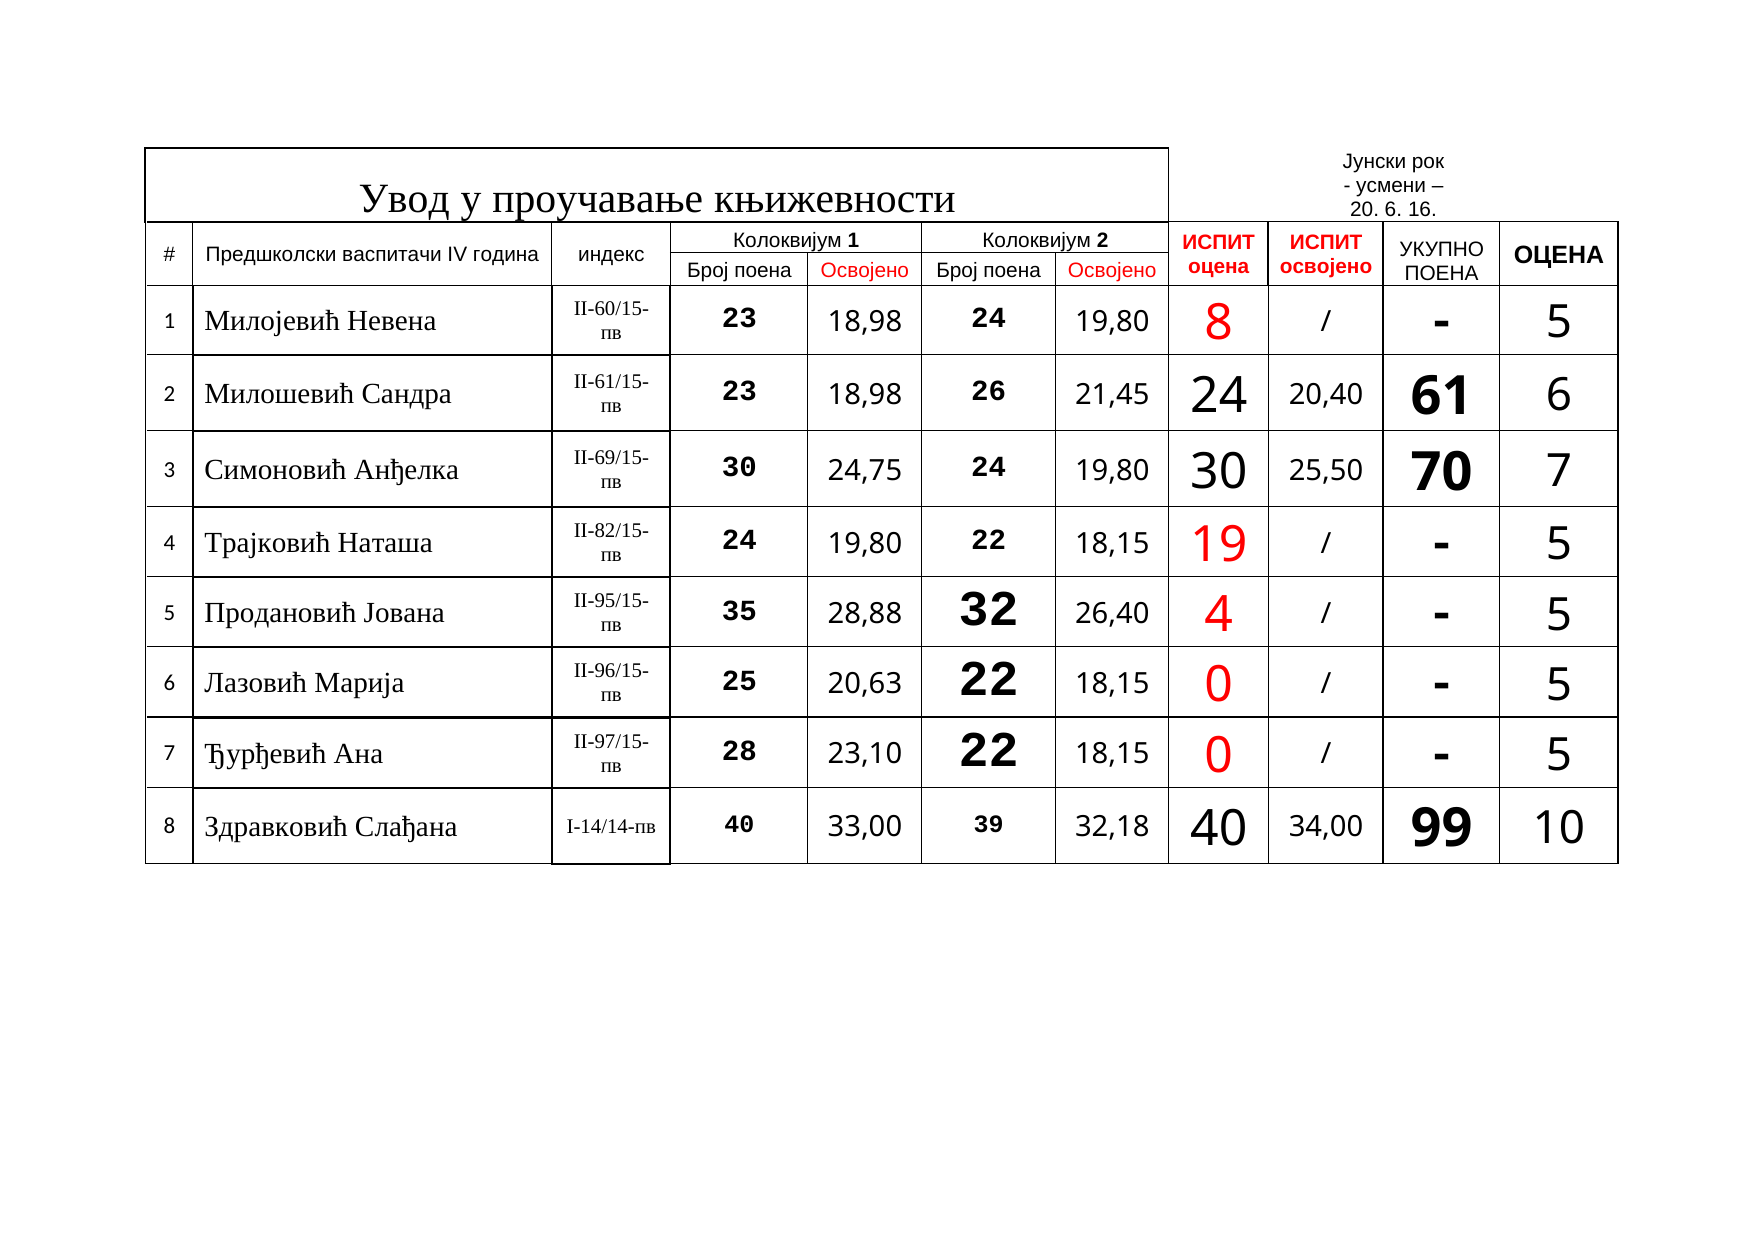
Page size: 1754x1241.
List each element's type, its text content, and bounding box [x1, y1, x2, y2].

table_cell 7 [146, 717, 192, 787]
table_cell II-69/15-пв [553, 432, 669, 506]
table_cell Освојено [808, 253, 921, 285]
table_cell II-60/15-пв [553, 286, 669, 354]
table_cell 24 [1169, 355, 1268, 430]
table_cell 25,50 [1269, 431, 1382, 506]
table_cell Број поена [922, 253, 1055, 285]
table_header Јунски рок - усмени – 20. 6. 16. [1169, 147, 1618, 221]
table_cell 18,98 [808, 355, 921, 430]
table_cell 19,80 [1056, 286, 1168, 354]
table_cell 40 [671, 788, 807, 862]
table_cell 26 [922, 355, 1055, 430]
table_cell - [1384, 718, 1499, 787]
table_cell индекс [552, 223, 670, 285]
table_cell 18,15 [1056, 507, 1168, 576]
table_header Увод у проучавање књижевности [146, 149, 1168, 221]
table_cell 18,15 [1056, 647, 1168, 716]
table_cell 18,98 [808, 286, 921, 354]
table_cell 5 [1500, 507, 1617, 576]
table_cell 4 [1169, 577, 1268, 646]
table_cell Ђурђевић Ана [194, 719, 551, 787]
table_cell 39 [922, 788, 1055, 862]
table_cell УКУПНО ПОЕНА [1384, 222, 1499, 285]
table_cell II-82/15-пв [553, 508, 669, 576]
table_cell 33,00 [808, 788, 921, 862]
table_cell 40 [1169, 788, 1268, 862]
table_cell / [1269, 507, 1382, 576]
table_cell 19,80 [1056, 431, 1168, 506]
table_cell 20,63 [808, 647, 921, 716]
table_cell 6 [146, 647, 192, 716]
table_cell I-14/14-пв [553, 789, 669, 862]
table_cell 30 [671, 431, 807, 506]
table_cell 20,40 [1269, 355, 1382, 430]
table_cell 23 [671, 355, 807, 430]
table_cell Трајковић Наташа [194, 508, 551, 576]
table_cell 5 [1500, 647, 1617, 716]
table_cell 5 [1500, 577, 1617, 646]
table_cell 24 [922, 431, 1055, 506]
table_cell II-96/15-пв [553, 648, 669, 716]
table_cell 21,45 [1056, 355, 1168, 430]
table_cell Здравковић Слађана [194, 789, 551, 862]
table_cell 28,88 [808, 577, 921, 646]
table_cell 5 [1500, 286, 1617, 354]
table_cell Продановић Јована [194, 578, 551, 646]
table_cell 18,15 [1056, 718, 1168, 787]
table_cell 28 [671, 718, 807, 787]
table_cell 0 [1169, 647, 1268, 716]
table_cell 32,18 [1056, 788, 1168, 862]
table_cell Број поена [671, 253, 807, 285]
table_cell 0 [1169, 718, 1268, 787]
table_cell 5 [1500, 718, 1617, 787]
table_cell - [1384, 286, 1499, 354]
table_cell Колоквијум 1 [671, 223, 921, 252]
table_cell 22 [922, 647, 1055, 716]
table_cell 25 [671, 647, 807, 716]
table_cell 3 [146, 431, 192, 506]
table_cell 24 [671, 507, 807, 576]
table_cell / [1269, 718, 1382, 787]
table_cell II-97/15-пв [553, 719, 669, 787]
table_cell # [146, 222, 192, 285]
table_cell Колоквијум 2 [922, 223, 1168, 252]
table_cell 35 [671, 577, 807, 646]
table_cell - [1384, 507, 1499, 576]
table_cell 7 [1500, 431, 1617, 506]
table_cell 1 [146, 286, 192, 354]
table_cell ИСПИТ оцена [1169, 222, 1267, 285]
table_cell 19 [1169, 507, 1268, 576]
table_cell 26,40 [1056, 577, 1168, 646]
table_cell - [1384, 647, 1499, 716]
table_cell / [1269, 647, 1382, 716]
table_cell II-95/15-пв [553, 578, 669, 646]
table_cell 4 [146, 507, 192, 576]
table_cell 2 [146, 355, 192, 430]
table_cell 23,10 [808, 718, 921, 787]
table_cell Лазовић Марија [194, 648, 551, 716]
table_cell Предшколски васпитачи IV година [193, 223, 551, 285]
table_cell 24,75 [808, 431, 921, 506]
table_cell 23 [671, 286, 807, 354]
table_cell / [1269, 286, 1382, 354]
table_cell 6 [1500, 355, 1617, 430]
table_cell 5 [146, 577, 192, 646]
table_cell 22 [922, 507, 1055, 576]
table_cell 30 [1169, 431, 1268, 506]
table_cell 22 [922, 718, 1055, 787]
table_cell Милошевић Сандра [194, 356, 551, 430]
table_cell 10 [1500, 788, 1617, 862]
table_cell ИСПИТ освојено [1269, 222, 1382, 285]
table_cell / [1269, 577, 1382, 646]
table_cell II-61/15-пв [553, 356, 669, 430]
table_cell Симоновић Анђелка [194, 432, 551, 506]
table_cell 99 [1384, 788, 1499, 862]
table_cell 70 [1384, 431, 1499, 506]
table_cell ОЦЕНА [1500, 222, 1617, 285]
table_cell 24 [922, 286, 1055, 354]
table_cell 8 [146, 788, 192, 862]
table_cell 19,80 [808, 507, 921, 576]
table_cell 32 [922, 577, 1055, 646]
table_cell Милојевић Невена [194, 286, 551, 354]
table_cell 8 [1169, 286, 1268, 354]
table_cell Освојено [1056, 253, 1168, 285]
table_cell 34,00 [1269, 788, 1382, 862]
table_cell 61 [1384, 355, 1499, 430]
table_cell - [1384, 577, 1499, 646]
